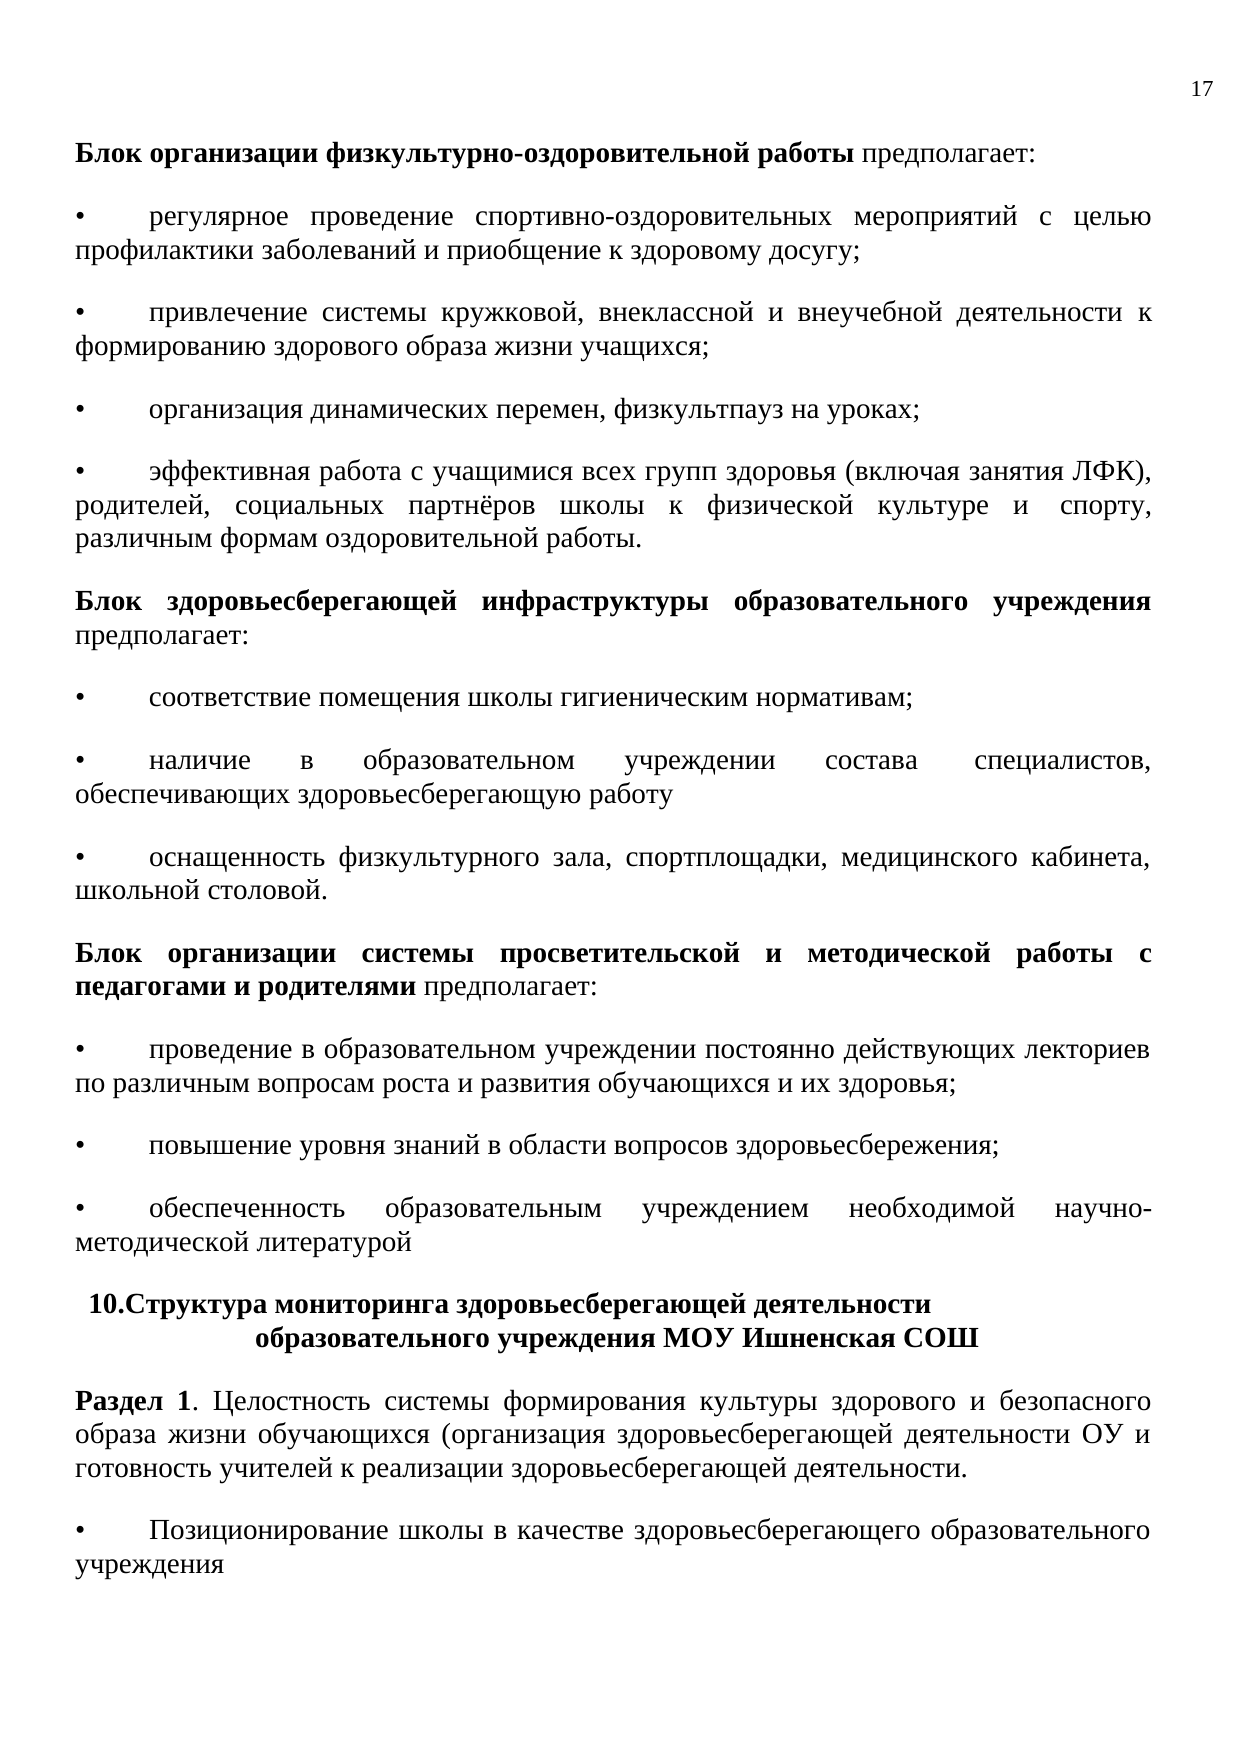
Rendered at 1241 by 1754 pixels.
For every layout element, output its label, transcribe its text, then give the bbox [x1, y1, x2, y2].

text предполагает: [75, 617, 1213, 650]
list повышение уровня знаний в области вопросов здоровьесбережения; [75, 1127, 1213, 1161]
list регулярное проведение спортивно-оздоровительных мероприятий с целью профилактики заболеваний и приобщение к здоровому досугу; [75, 198, 1152, 265]
list Позиционирование школы в качестве здоровьесберегающего образовательного учреждения [75, 1512, 1151, 1579]
list обеспеченность образовательным учреждением необходимой научно- методической литературой [75, 1190, 1152, 1257]
subtitle Блок организации системы просветительской и методической работы с педагогами и родителями предполагает: [75, 935, 1152, 1002]
list привлечение системы кружковой, внеклассной и внеучебной деятельности к формированию здорового образа жизни учащихся; [75, 294, 1152, 362]
list проведение в образовательном учреждении постоянно действующих лекториев по различным вопросам роста и развития обучающихся и их здоровья; [75, 1031, 1151, 1098]
list организация динамических перемен, физкультпауз на уроках; [75, 391, 1213, 424]
subtitle Блок здоровьесберегающей инфраструктуры образовательного учреждения [75, 583, 1213, 617]
list эффективная работа с учащимися всех групп здоровья (включая занятия ЛФК), родителей, социальных партнёров школы к физической культуре и спорту, различным формам оздоровительной работы. [75, 453, 1152, 554]
list соответствие помещения школы гигиеническим нормативам; [75, 679, 1213, 713]
list наличие в образовательном учреждении состава специалистов, обеспечивающих здоровьесберегающую работу [75, 742, 1151, 809]
text 10.Структура мониторинга здоровьесберегающей деятельности образовательного учреждения МОУ Ишненская СОШ [88, 1286, 1139, 1353]
text Раздел 1. Целостность системы формирования культуры здорового и безопасного образа жизни обучающихся (организация здоровьесберегающей деятельности ОУ и готовность учителей к реализации здоровьесберегающей деятельности. [75, 1383, 1152, 1483]
subtitle Блок организации физкультурно-оздоровительной работы предполагает: [75, 135, 1213, 169]
list оснащенность физкультурного зала, спортплощадки, медицинского кабинета, школьной столовой. [75, 839, 1151, 906]
